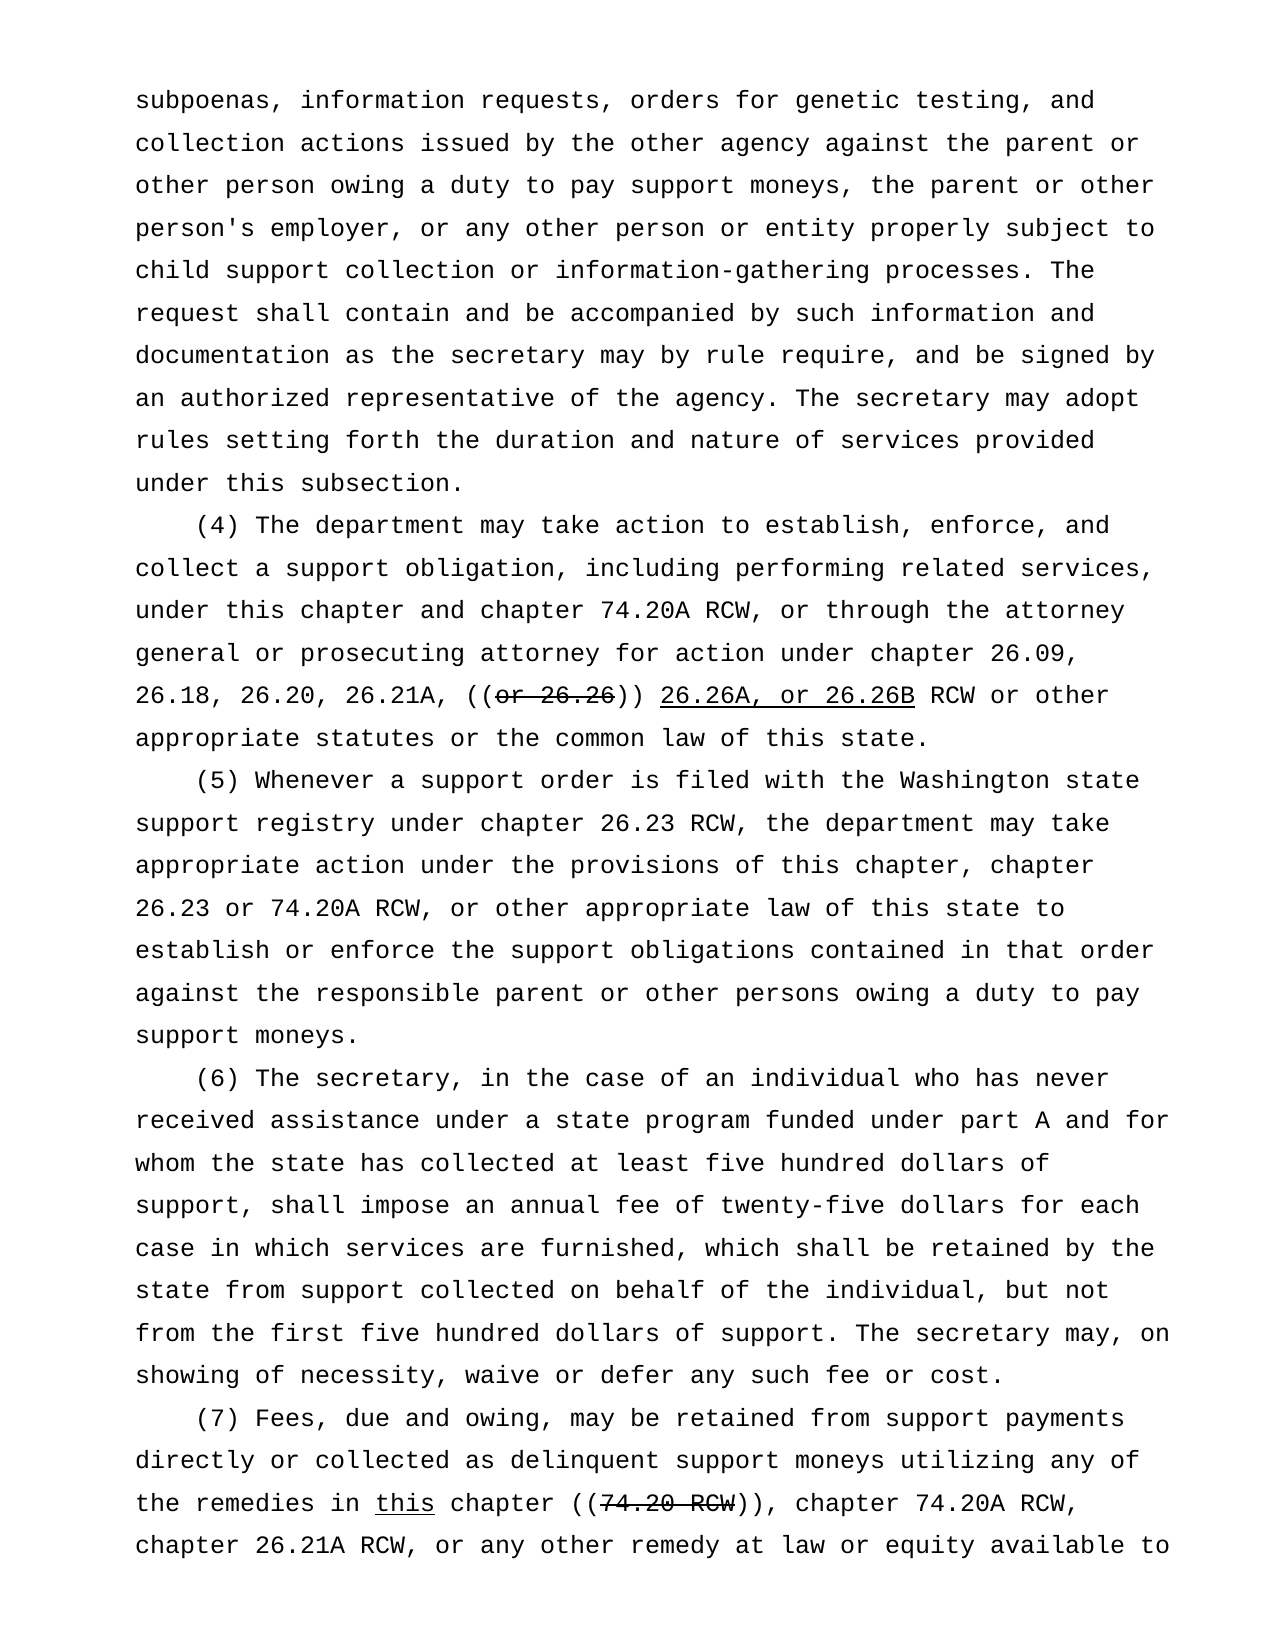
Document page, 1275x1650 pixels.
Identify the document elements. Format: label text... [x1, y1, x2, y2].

text (5) Whenever a support order is filed with the Washington state support registry under chapter 26.23 RCW, the department may take appropriate action under the provisions of this chapter, chapter 26.23 or 74.20A RCW, or other appropriate law of this state to establish or enforce the support obligations contained in that order against the responsible parent or other persons owing a duty to pay support moneys. [135, 755, 1170, 1052]
text (4) The department may take action to establish, enforce, and collect a support obligation, including performing related services, under this chapter and chapter 74.20A RCW, or through the attorney general or prosecuting attorney for action under chapter 26.09, 26.18, 26.20, 26.21A, ((or 26.26)) 26.26A, or 26.26B RCW or other appropriate statutes or the common law of this state. [135, 500, 1170, 755]
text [135, 75, 1170, 500]
text (6) The secretary, in the case of an individual who has never received assistance under a state program funded under part A and for whom the state has collected at least five hundred dollars of support, shall impose an annual fee of twenty-five dollars for each case in which services are furnished, which shall be retained by the state from support collected on behalf of the individual, but not from the first five hundred dollars of support. The secretary may, on showing of necessity, waive or defer any such fee or cost. [135, 1052, 1170, 1392]
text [135, 1392, 1170, 1562]
